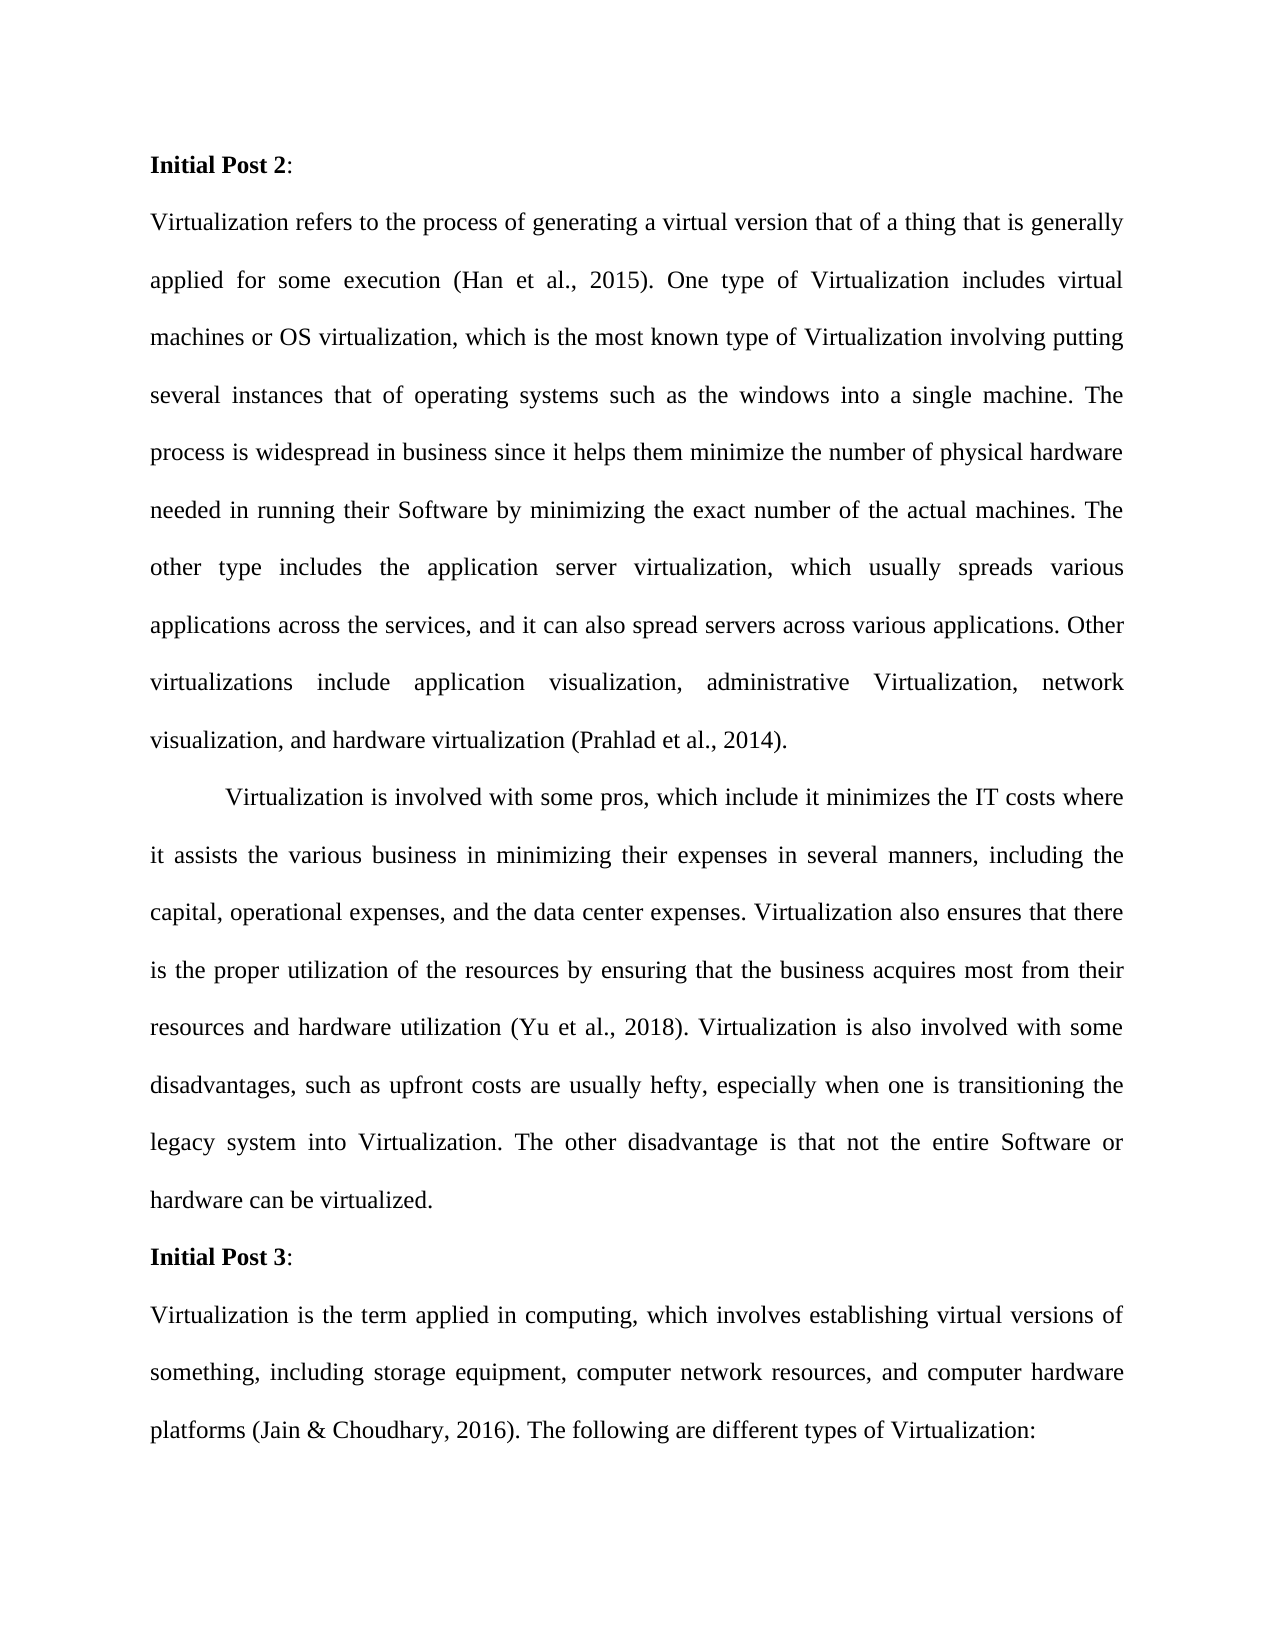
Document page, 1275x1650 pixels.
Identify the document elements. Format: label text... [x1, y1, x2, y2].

text Virtualization is involved with some pros, which include it minimizes the IT costs where it assists the various business in minimizing their expenses in several manners, including the capital, operational expenses, and the data center expenses. Virtualization also ensures that there is the proper utilization of the resources by ensuring that the business acquires most from their resources and hardware utilization (Yu et al., 2018). Virtualization is also involved with some disadvantages, such as upfront costs are usually hefty, especially when one is transitioning the legacy system into Virtualization. The other disadvantage is that not the entire Software or hardware can be virtualized. [150, 782, 1125, 1214]
text Virtualization refers to the process of generating a virtual version that of a thing that is generally applied for some execution (Han et al., 2015). One type of Virtualization includes virtual machines or OS virtualization, which is the most known type of Virtualization involving putting several instances that of operating systems such as the windows into a single machine. The process is widespread in business since it helps them minimize the number of physical hardware needed in running their Software by minimizing the exact number of the actual machines. The other type includes the application server virtualization, which usually spreads various applications across the services, and it can also spread servers across various applications. Other virtualizations include application visualization, administrative Virtualization, network visualization, and hardware virtualization (Prahlad et al., 2014). [150, 207, 1125, 754]
text Initial Post 2: [150, 150, 1125, 179]
text Initial Post 3: [150, 1242, 1125, 1271]
text Virtualization is the term applied in computing, which involves establishing virtual versions of something, including storage equipment, computer network resources, and computer hardware platforms (Jain & Choudhary, 2016). The following are different types of Virtualization: [150, 1300, 1125, 1444]
